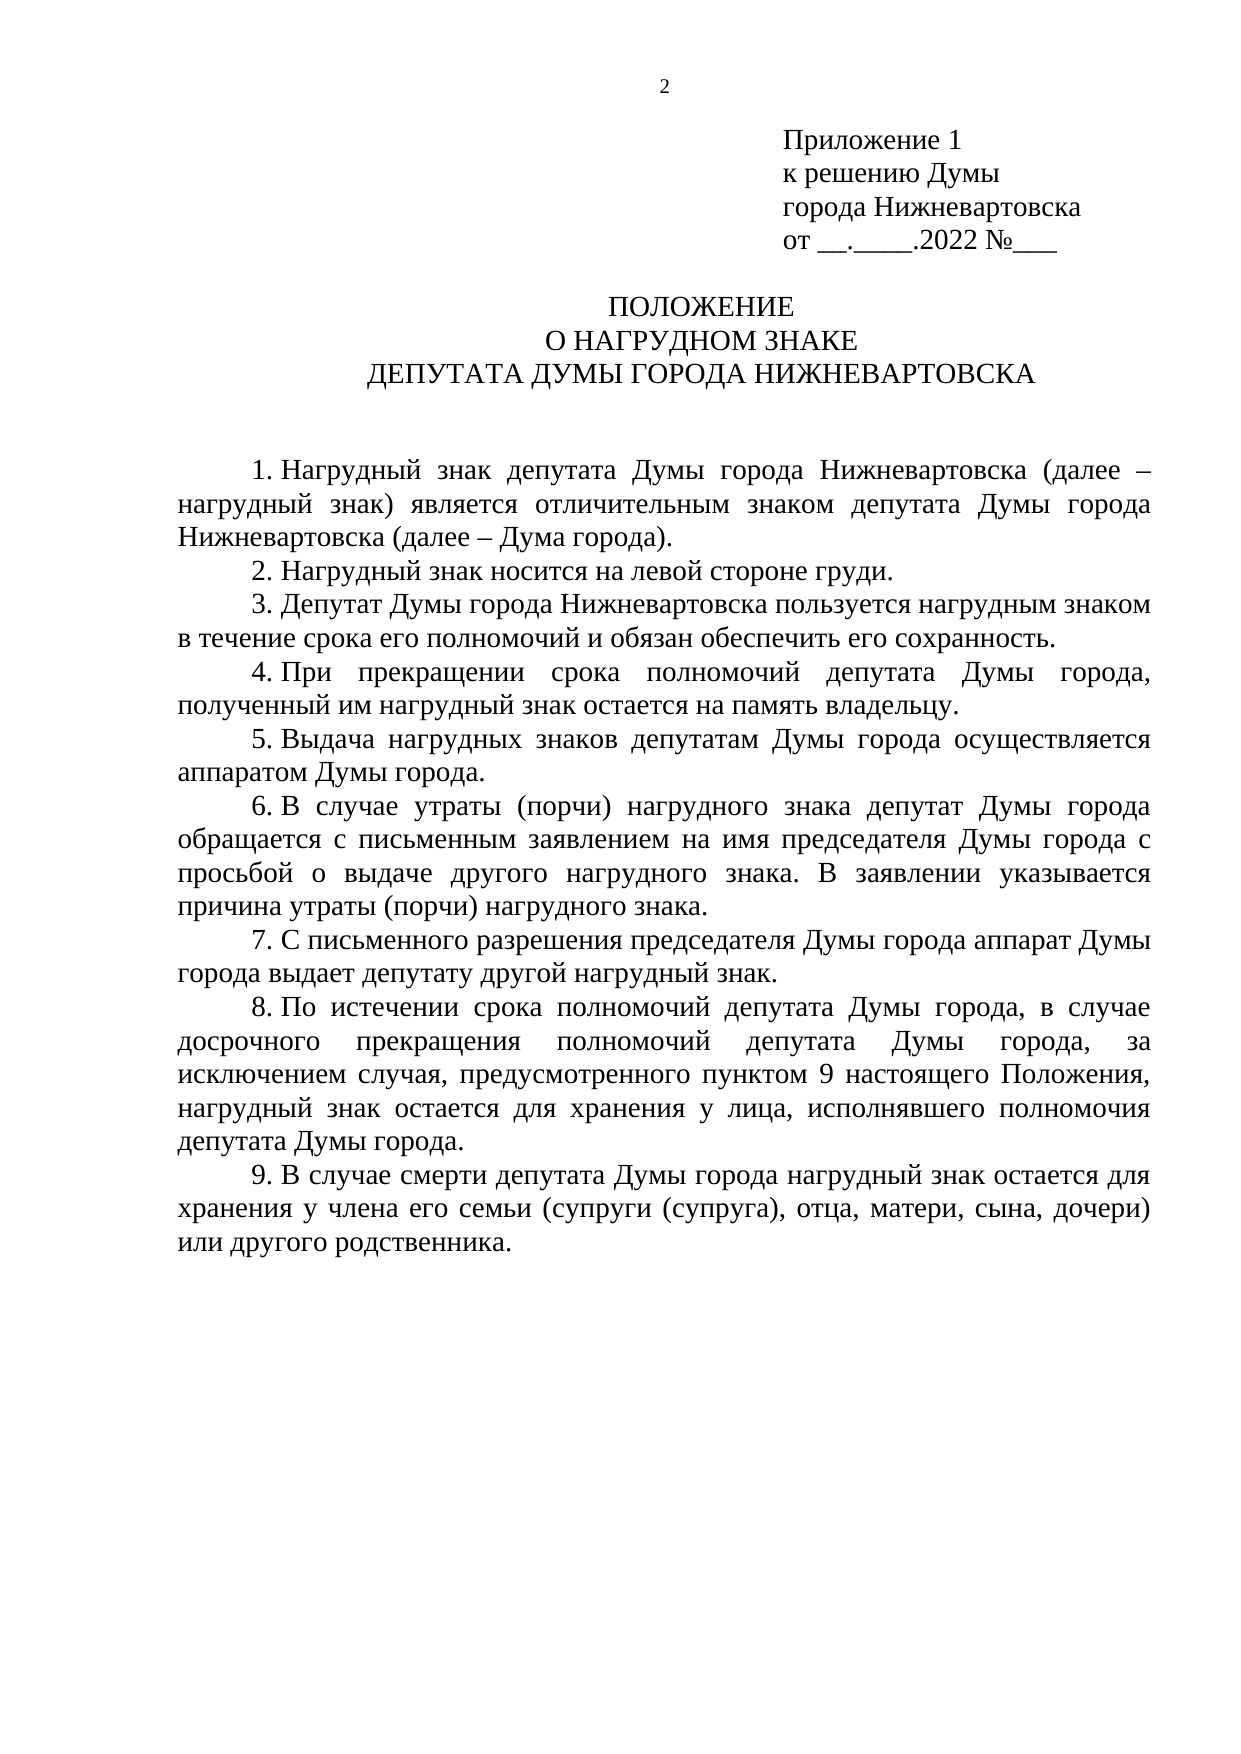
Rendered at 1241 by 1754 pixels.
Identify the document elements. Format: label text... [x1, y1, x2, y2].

list Нагрудный знак депутата Думы города Нижневартовска (далее – нагрудный знак) является отличительным знаком депутата Думы города Нижневартовска (далее – Дума города). [177, 452, 1152, 553]
list Депутат Думы города Нижневартовска пользуется нагрудным знаком в течение срока его полномочий и обязан обеспечить его сохранность. [177, 587, 1152, 654]
text О НАГРУДНОМ ЗНАКЕ [177, 323, 1152, 357]
list С письменного разрешения председателя Думы города аппарат Думы города выдает депутату другой нагрудный знак. [177, 922, 1152, 989]
list По истечении срока полномочий депутата Думы города, в случае досрочного прекращения полномочий депутата Думы города, за исключением случая, предусмотренного пунктом 9 настоящего Положения, нагрудный знак остается для хранения у лица, исполнявшего полномочия депутата Думы города. [177, 989, 1152, 1157]
list Нагрудный знак носится на левой стороне груди. [177, 553, 1152, 587]
text города Нижневартовска [783, 189, 1152, 222]
text Приложение 1 [783, 122, 1152, 155]
text от __.____.2022 №___ [783, 222, 1152, 256]
text ДЕПУТАТА ДУМЫ ГОРОДА НИЖНЕВАРТОВСКА [177, 357, 1152, 390]
text к решению Думы [783, 155, 1152, 189]
list В случае смерти депутата Думы города нагрудный знак остается для хранения у члена его семьи (супруги (супруга), отца, матери, сына, дочери) или другого родственника. [177, 1157, 1152, 1257]
list Выдача нагрудных знаков депутатам Думы города осуществляется аппаратом Думы города. [177, 721, 1152, 788]
list При прекращении срока полномочий депутата Думы города, полученный им нагрудный знак остается на память владельцу. [177, 654, 1152, 721]
text ПОЛОЖЕНИЕ [177, 289, 1152, 323]
list В случае утраты (порчи) нагрудного знака депутат Думы города обращается с письменным заявлением на имя председателя Думы города с просьбой о выдаче другого нагрудного знака. В заявлении указывается причина утраты (порчи) нагрудного знака. [177, 788, 1152, 922]
